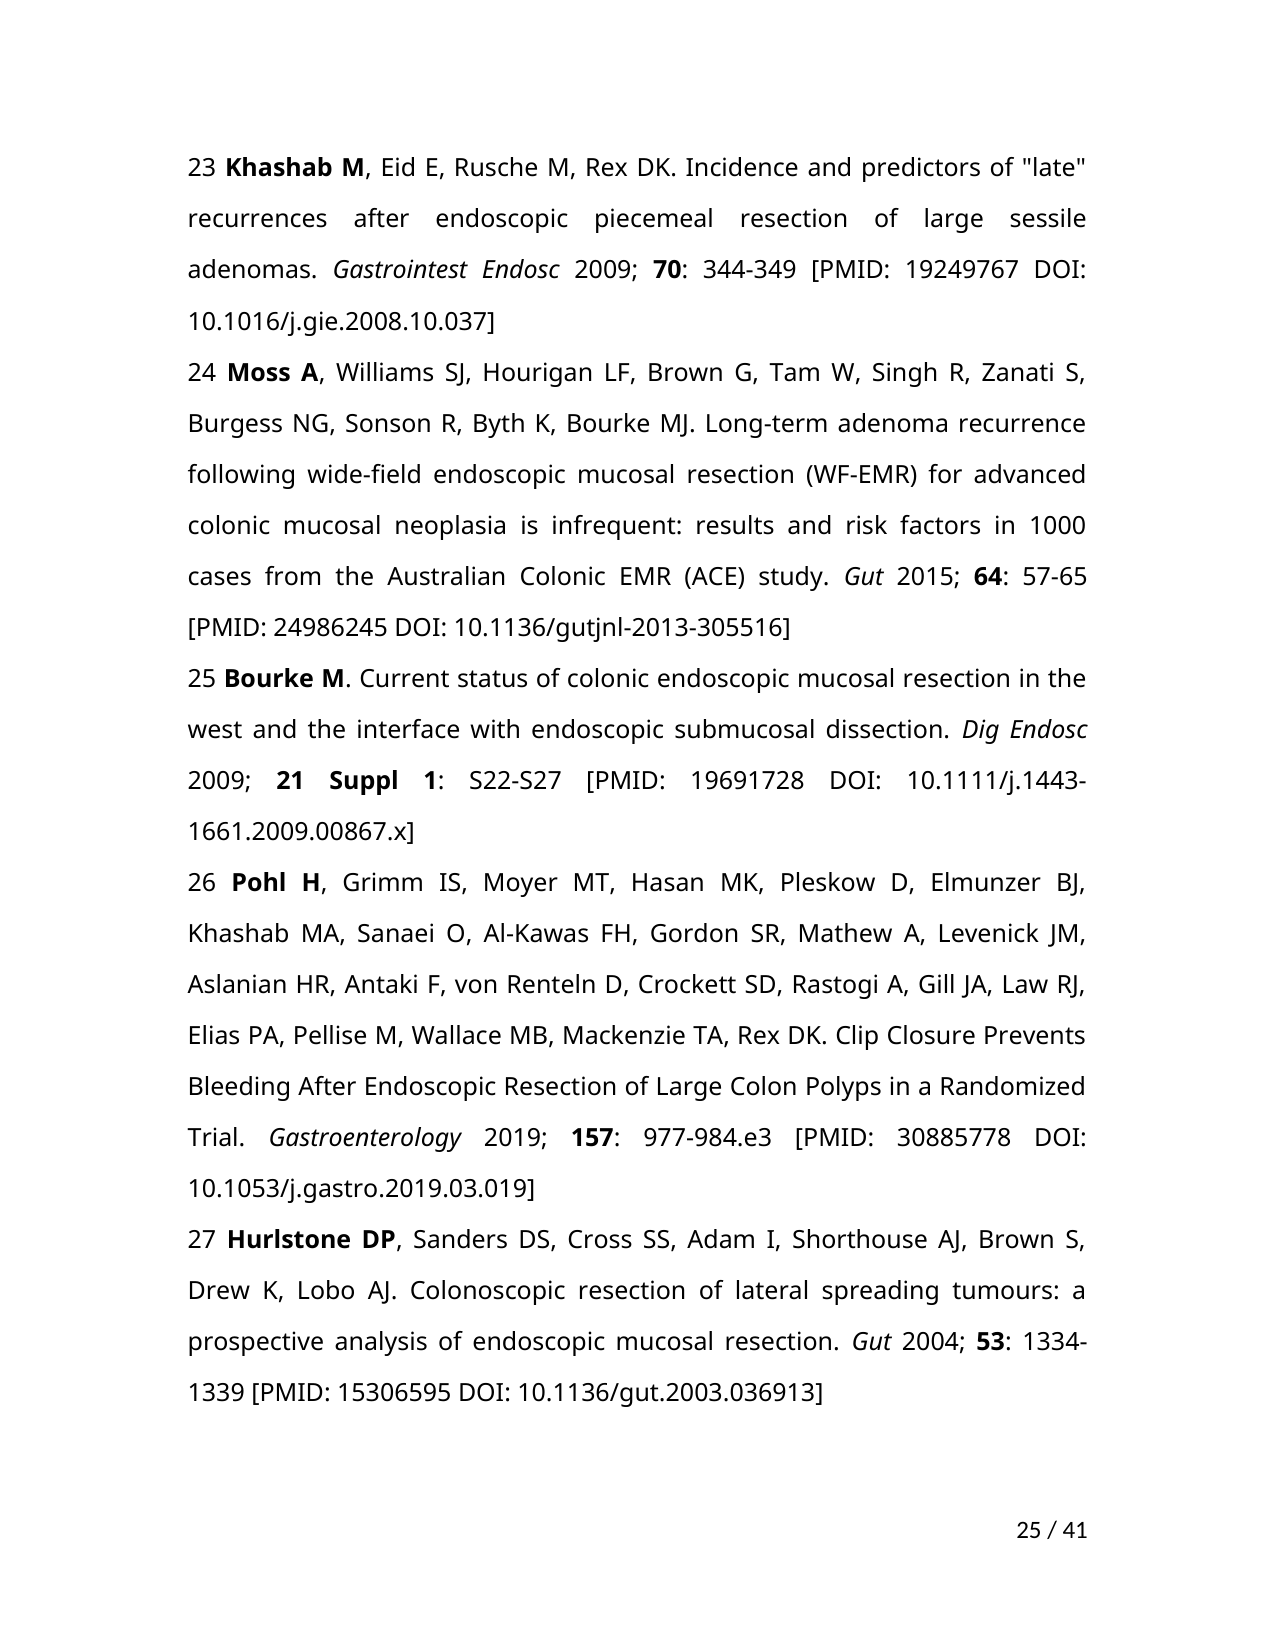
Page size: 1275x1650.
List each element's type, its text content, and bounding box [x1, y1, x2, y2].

text 27 Hurlstone DP, Sanders DS, Cross SS, Adam I, Shorthouse AJ, Brown S, Drew K, Lobo AJ. Colonoscopic resection of lateral spreading tumours: a prospective analysis of endoscopic mucosal resection. Gut 2004; 53: 1334-1339 [PMID: 15306595 DOI: 10.1136/gut.2003.036913] [187, 1222, 1087, 1409]
text 26 Pohl H, Grimm IS, Moyer MT, Hasan MK, Pleskow D, Elmunzer BJ, Khashab MA, Sanaei O, Al-Kawas FH, Gordon SR, Mathew A, Levenick JM, Aslanian HR, Antaki F, von Renteln D, Crockett SD, Rastogi A, Gill JA, Law RJ, Elias PA, Pellise M, Wallace MB, Mackenzie TA, Rex DK. Clip Closure Prevents Bleeding After Endoscopic Resection of Large Colon Polyps in a Randomized Trial. Gastroenterology 2019; 157: 977-984.e3 [PMID: 30885778 DOI: 10.1053/j.gastro.2019.03.019] [187, 864, 1087, 1205]
text 25 Bourke M. Current status of colonic endoscopic mucosal resection in the west and the interface with endoscopic submucosal dissection. Dig Endosc 2009; 21 Suppl 1: S22-S27 [PMID: 19691728 DOI: 10.1111/j.1443-1661.2009.00867.x] [187, 660, 1087, 848]
text 23 Khashab M, Eid E, Rusche M, Rex DK. Incidence and predictors of "late" recurrences after endoscopic piecemeal resection of large sessile adenomas. Gastrointest Endosc 2009; 70: 344-349 [PMID: 19249767 DOI: 10.1016/j.gie.2008.10.037] [187, 150, 1087, 337]
text 24 Moss A, Williams SJ, Hourigan LF, Brown G, Tam W, Singh R, Zanati S, Burgess NG, Sonson R, Byth K, Bourke MJ. Long-term adenoma recurrence following wide-field endoscopic mucosal resection (WF-EMR) for advanced colonic mucosal neoplasia is infrequent: results and risk factors in 1000 cases from the Australian Colonic EMR (ACE) study. Gut 2015; 64: 57-65 [PMID: 24986245 DOI: 10.1136/gutjnl-2013-305516] [187, 354, 1087, 643]
